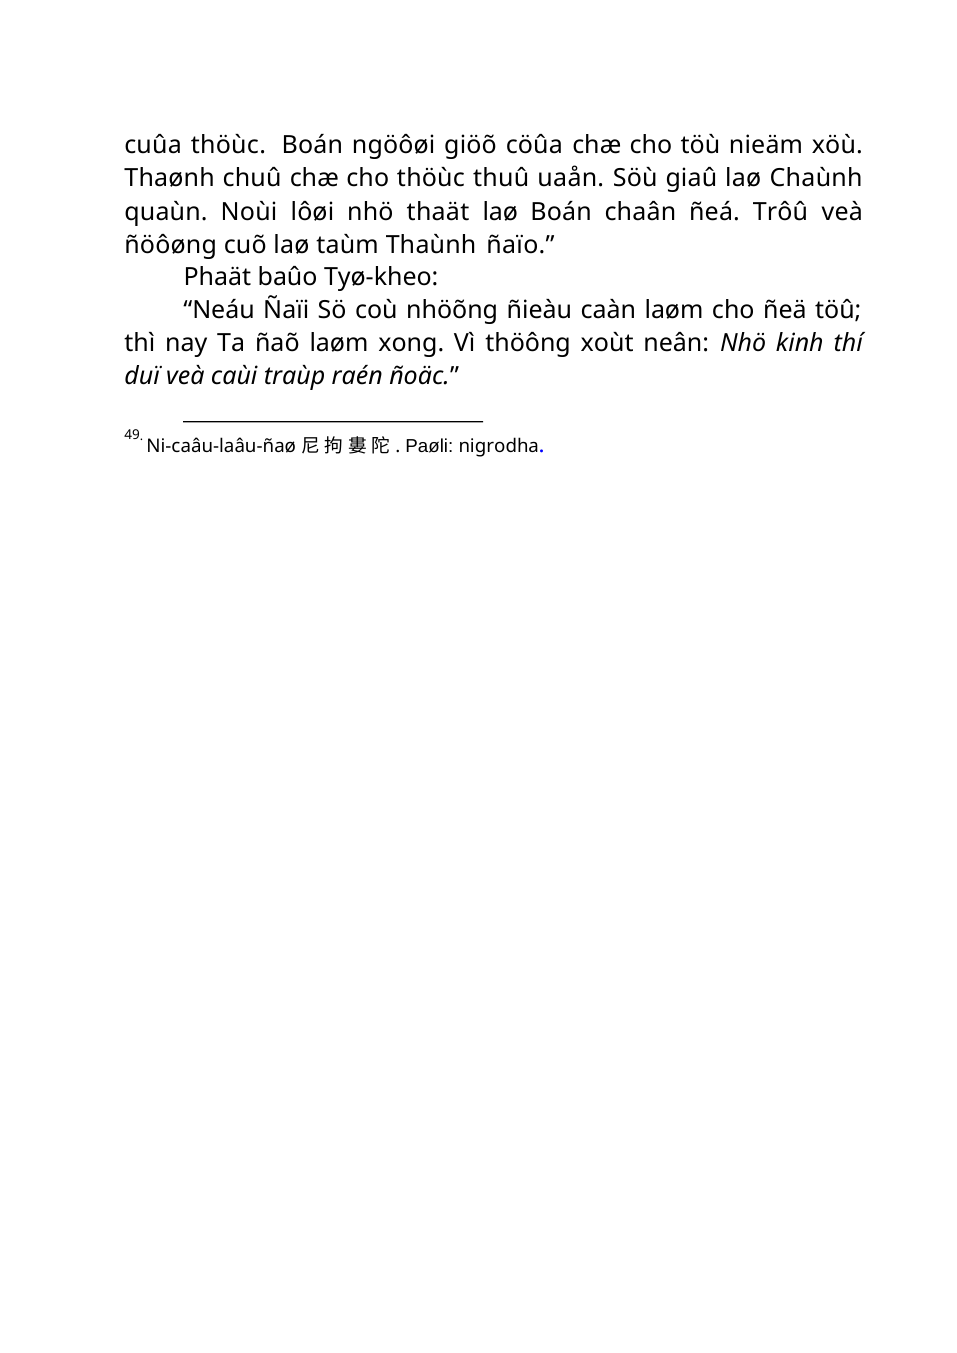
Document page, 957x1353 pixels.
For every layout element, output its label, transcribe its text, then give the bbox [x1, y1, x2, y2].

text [124, 127, 863, 261]
text 49. Ni-caâu-laâu-ñaø 尼 拘 婁 陀 . Paøli: nigrodha. [124, 425, 875, 457]
text Phaät baûo Tyø-kheo: [183, 261, 875, 291]
text “Neáu Ñaïi Sö coù nhöõng ñieàu caàn laøm cho ñeä töû; thì nay Ta ñaõ laøm xong. Vì thöông xoùt neân: Nhö kinh thí duï veà caùi traùp raén ñoäc.” [124, 291, 863, 392]
